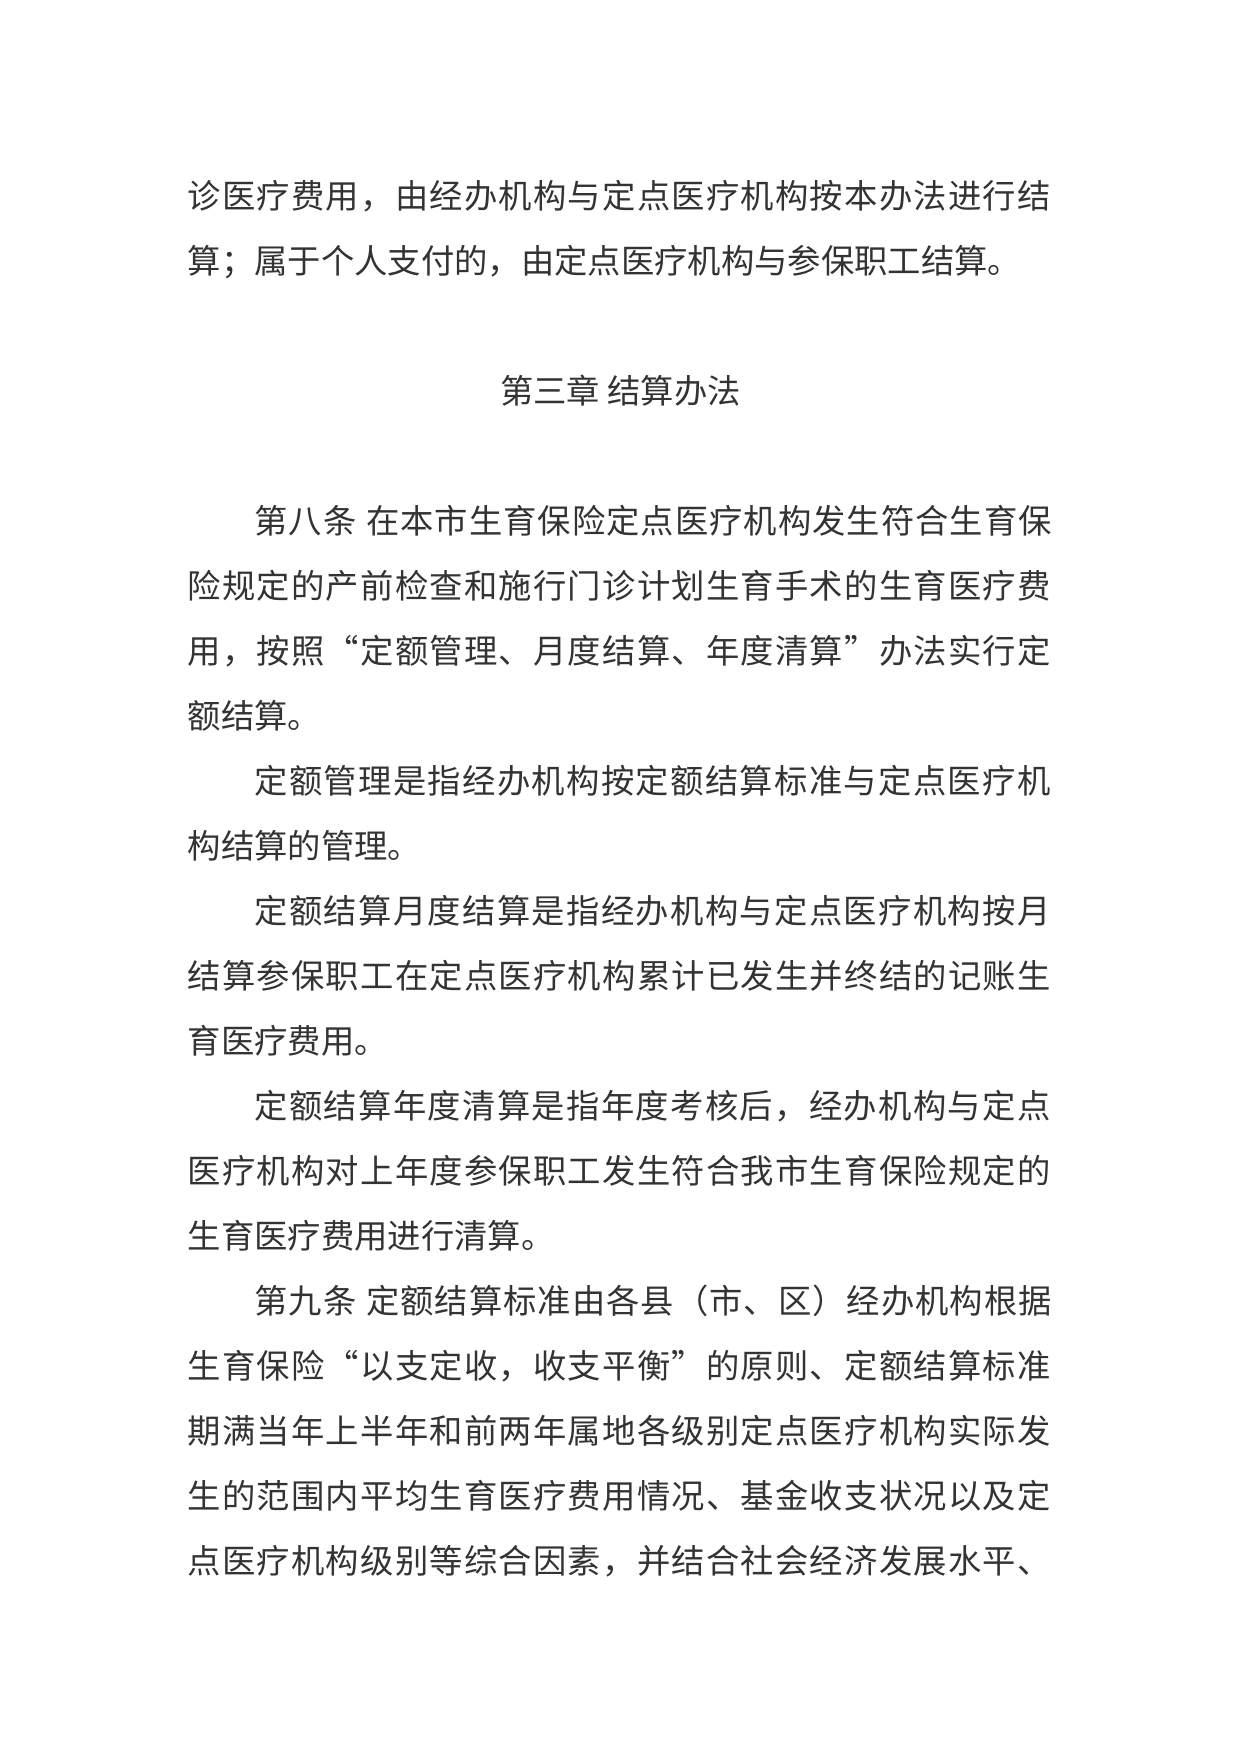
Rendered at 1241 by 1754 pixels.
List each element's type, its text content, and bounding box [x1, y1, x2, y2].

text 第八条 在本市生育保险定点医疗机构发生符合生育保险规定的产前检查和施行门诊计划生育手术的生育医疗费用，按照“定额管理、月度结算、年度清算”办法实行定额结算。 [187, 487, 1053, 747]
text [187, 1267, 1053, 1592]
text 定额管理是指经办机构按定额结算标准与定点医疗机构结算的管理。 [187, 747, 1053, 877]
text 定额结算年度清算是指年度考核后，经办机构与定点医疗机构对上年度参保职工发生符合我市生育保险规定的生育医疗费用进行清算。 [187, 1072, 1053, 1267]
text 第三章 结算办法 [187, 357, 1053, 422]
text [187, 162, 1053, 292]
text 定额结算月度结算是指经办机构与定点医疗机构按月结算参保职工在定点医疗机构累计已发生并终结的记账生育医疗费用。 [187, 877, 1053, 1072]
